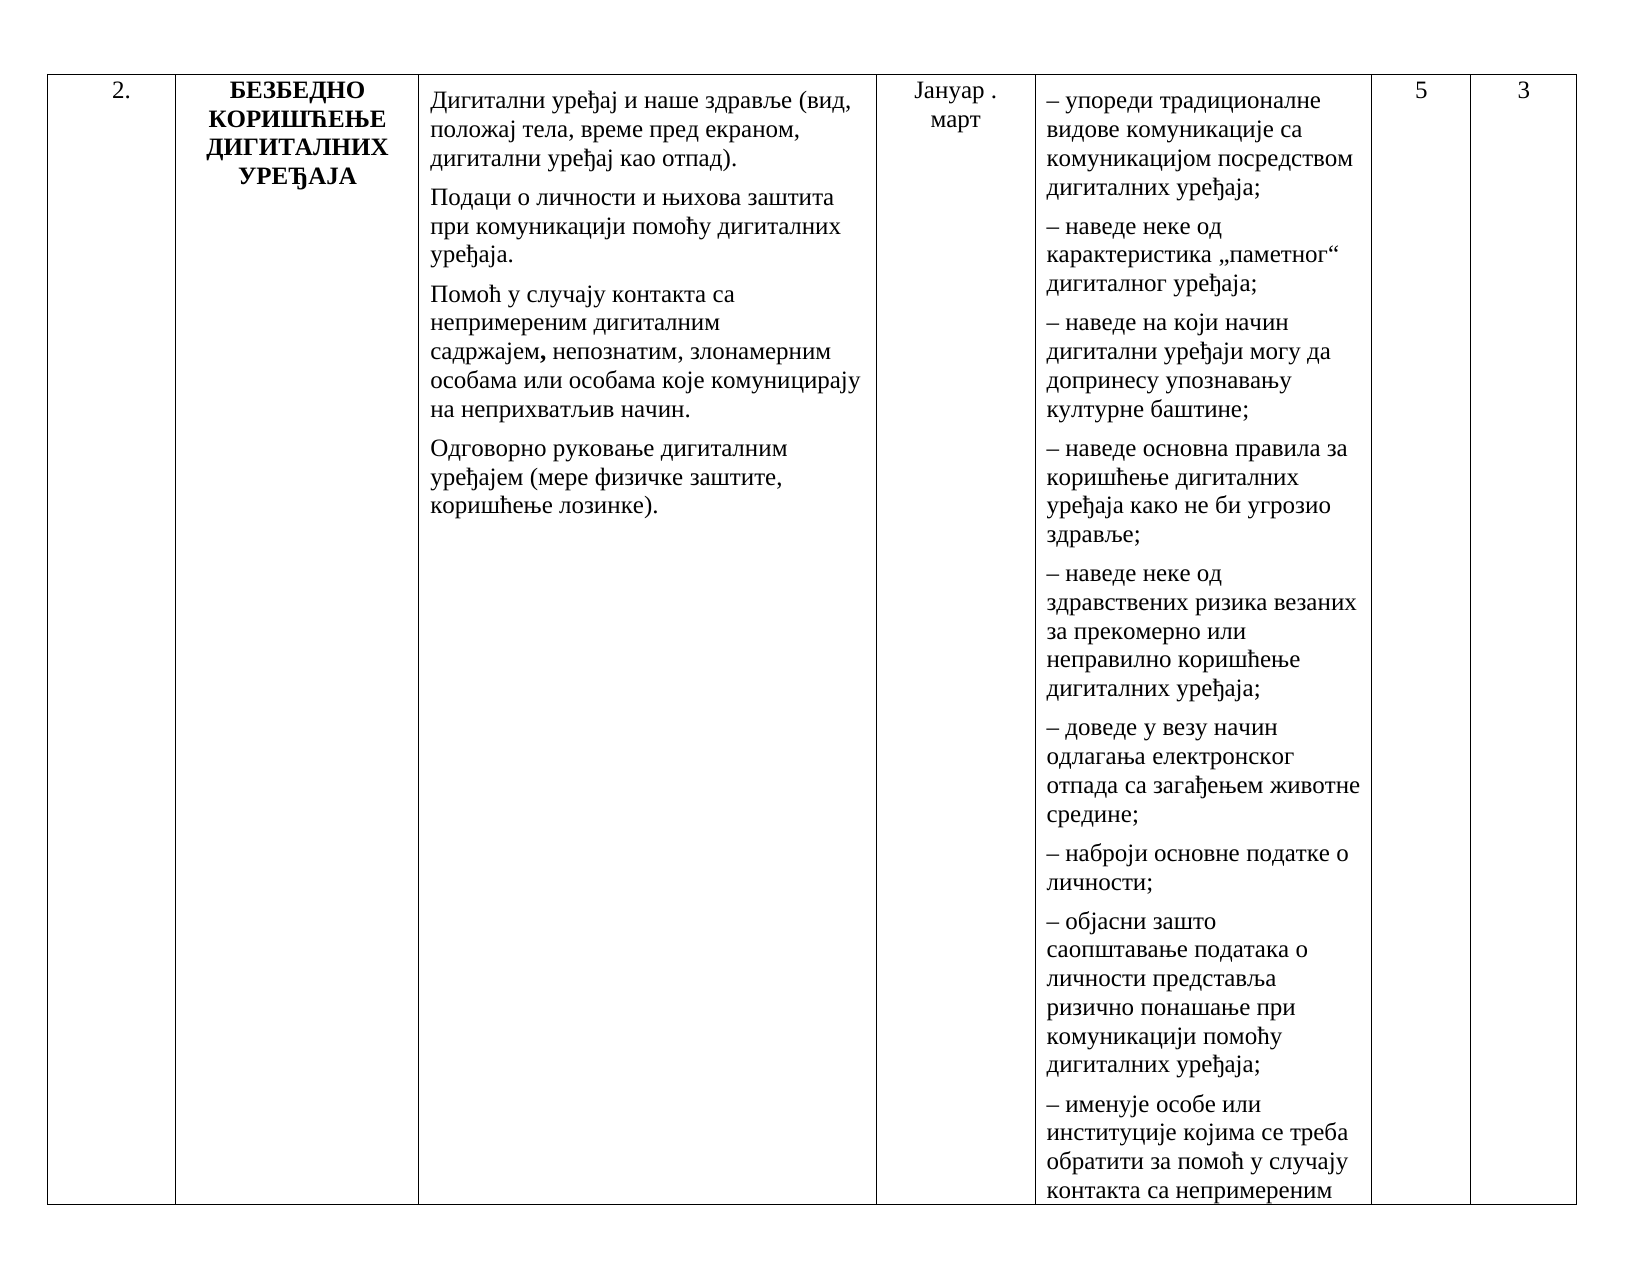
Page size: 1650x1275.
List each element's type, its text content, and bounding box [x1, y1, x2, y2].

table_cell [1036, 75, 1371, 1204]
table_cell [419, 75, 876, 1204]
table_cell 3 [1471, 75, 1576, 1204]
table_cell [176, 75, 418, 1204]
table_cell Јануар . март [877, 75, 1035, 1204]
table_cell [48, 75, 175, 1204]
table_cell 5 [1372, 75, 1470, 1204]
